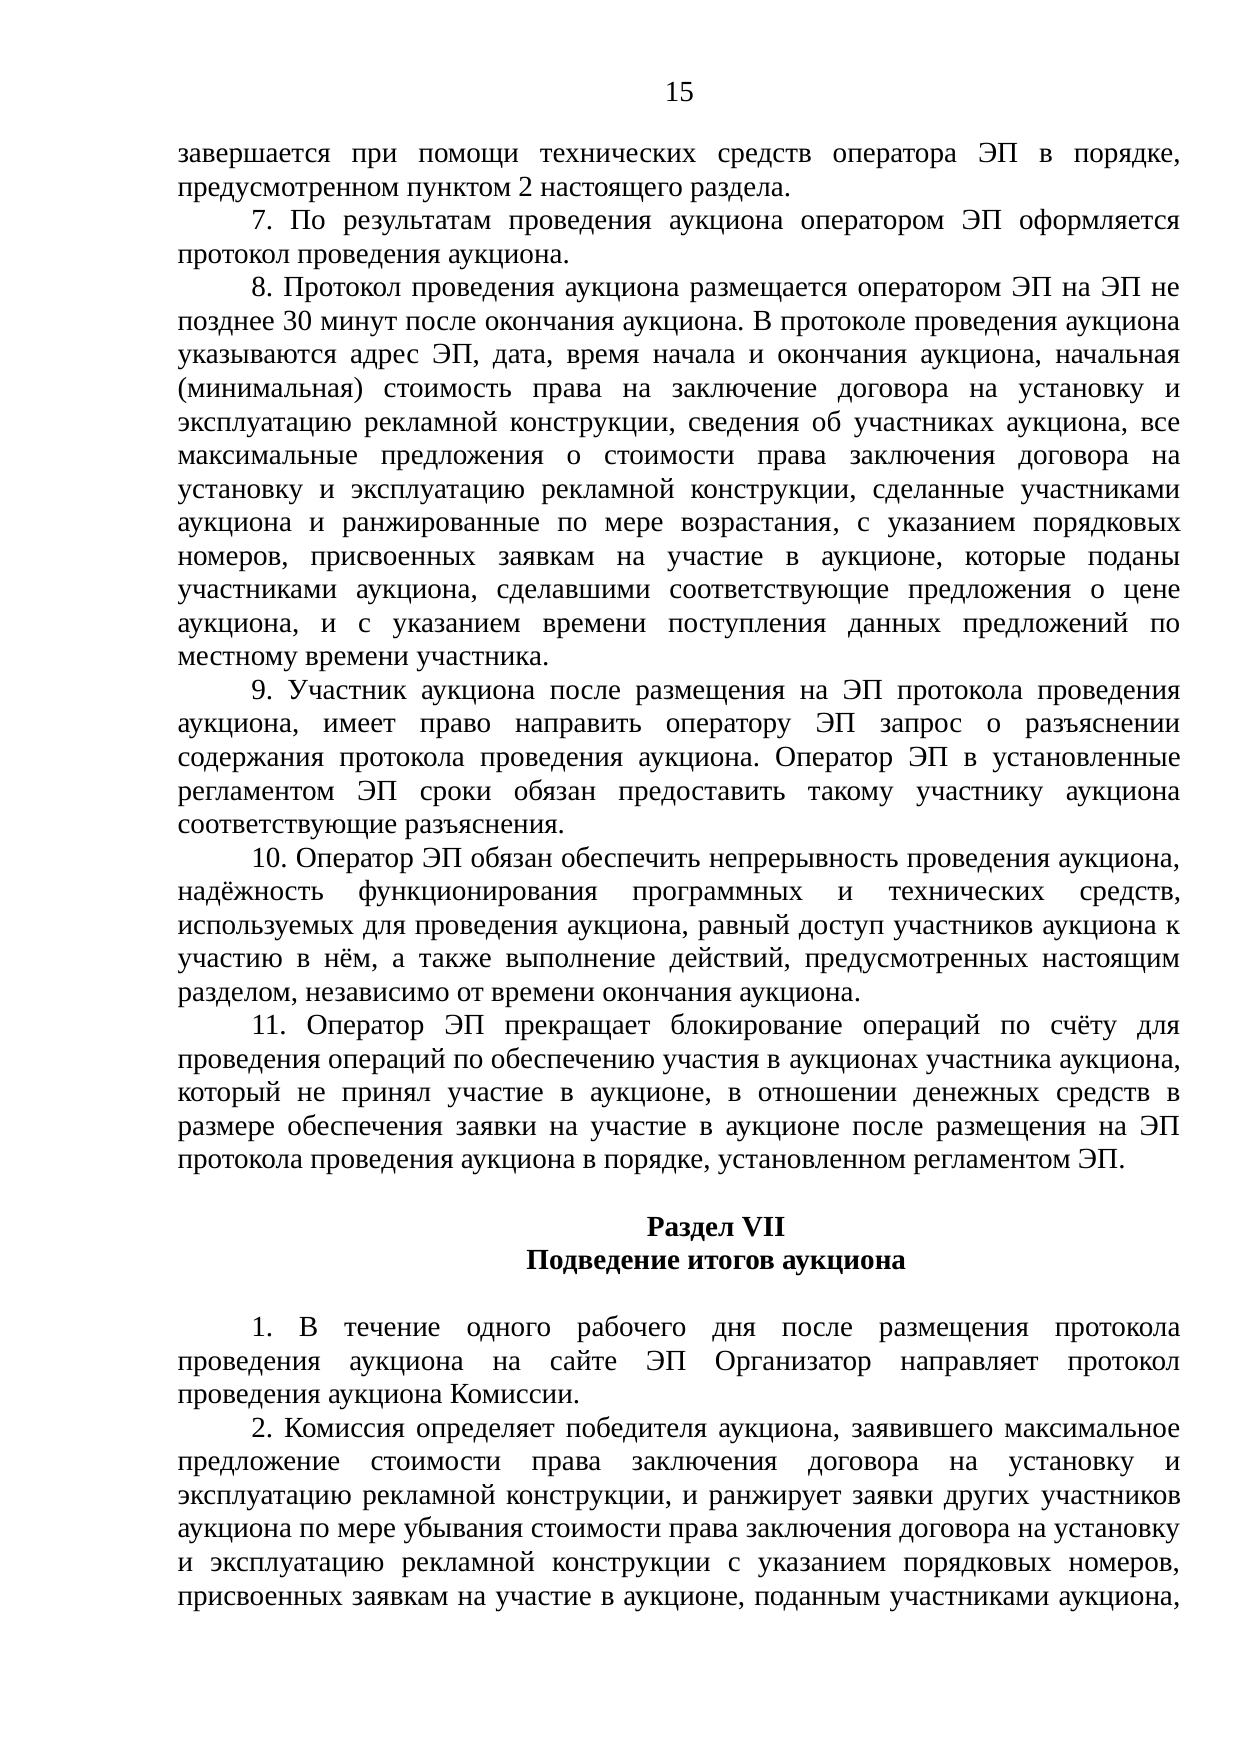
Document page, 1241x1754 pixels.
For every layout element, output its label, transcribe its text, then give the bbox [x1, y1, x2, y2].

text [177, 1410, 1181, 1611]
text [177, 135, 1181, 202]
text 10. Оператор ЭП обязан обеспечить непрерывность проведения аукциона, надёжность функционирования программных и технических средств, используемых для проведения аукциона, равный доступ участников аукциона к участию в нём, а также выполнение действий, предусмотренных настоящим разделом, независимо от времени окончания аукциона. [177, 840, 1181, 1007]
text 8. Протокол проведения аукциона размещается оператором ЭП на ЭП не позднее 30 минут после окончания аукциона. В протоколе проведения аукциона указываются адрес ЭП, дата, время начала и окончания аукциона, начальная (минимальная) стоимость права на заключение договора на установку и эксплуатацию рекламной конструкции, сведения об участниках аукциона, все максимальные предложения о стоимости права заключения договора на установку и эксплуатацию рекламной конструкции, сделанные участниками аукциона и ранжированные по мере возрастания, с указанием порядковых номеров, присвоенных заявкам на участие в аукционе, которые поданы участниками аукциона, сделавшими соответствующие предложения о цене аукциона, и с указанием времени поступления данных предложений по местному времени участника. [177, 269, 1181, 672]
text 7. По результатам проведения аукциона оператором ЭП оформляется протокол проведения аукциона. [177, 202, 1181, 269]
text 1. В течение одного рабочего дня после размещения протокола проведения аукциона на сайте ЭП Организатор направляет протокол проведения аукциона Комиссии. [177, 1309, 1181, 1410]
text Подведение итогов аукциона [177, 1242, 1181, 1276]
text 11. Оператор ЭП прекращает блокирование операций по счёту для проведения операций по обеспечению участия в аукционах участника аукциона, который не принял участие в аукционе, в отношении денежных средств в размере обеспечения заявки на участие в аукционе после размещения на ЭП протокола проведения аукциона в порядке, установленном регламентом ЭП. [177, 1007, 1181, 1175]
text 9. Участник аукциона после размещения на ЭП протокола проведения аукциона, имеет право направить оператору ЭП запрос о разъяснении содержания протокола проведения аукциона. Оператор ЭП в установленные регламентом ЭП сроки обязан предоставить такому участнику аукциона соответствующие разъяснения. [177, 672, 1181, 840]
text Раздел VII [177, 1209, 1181, 1242]
